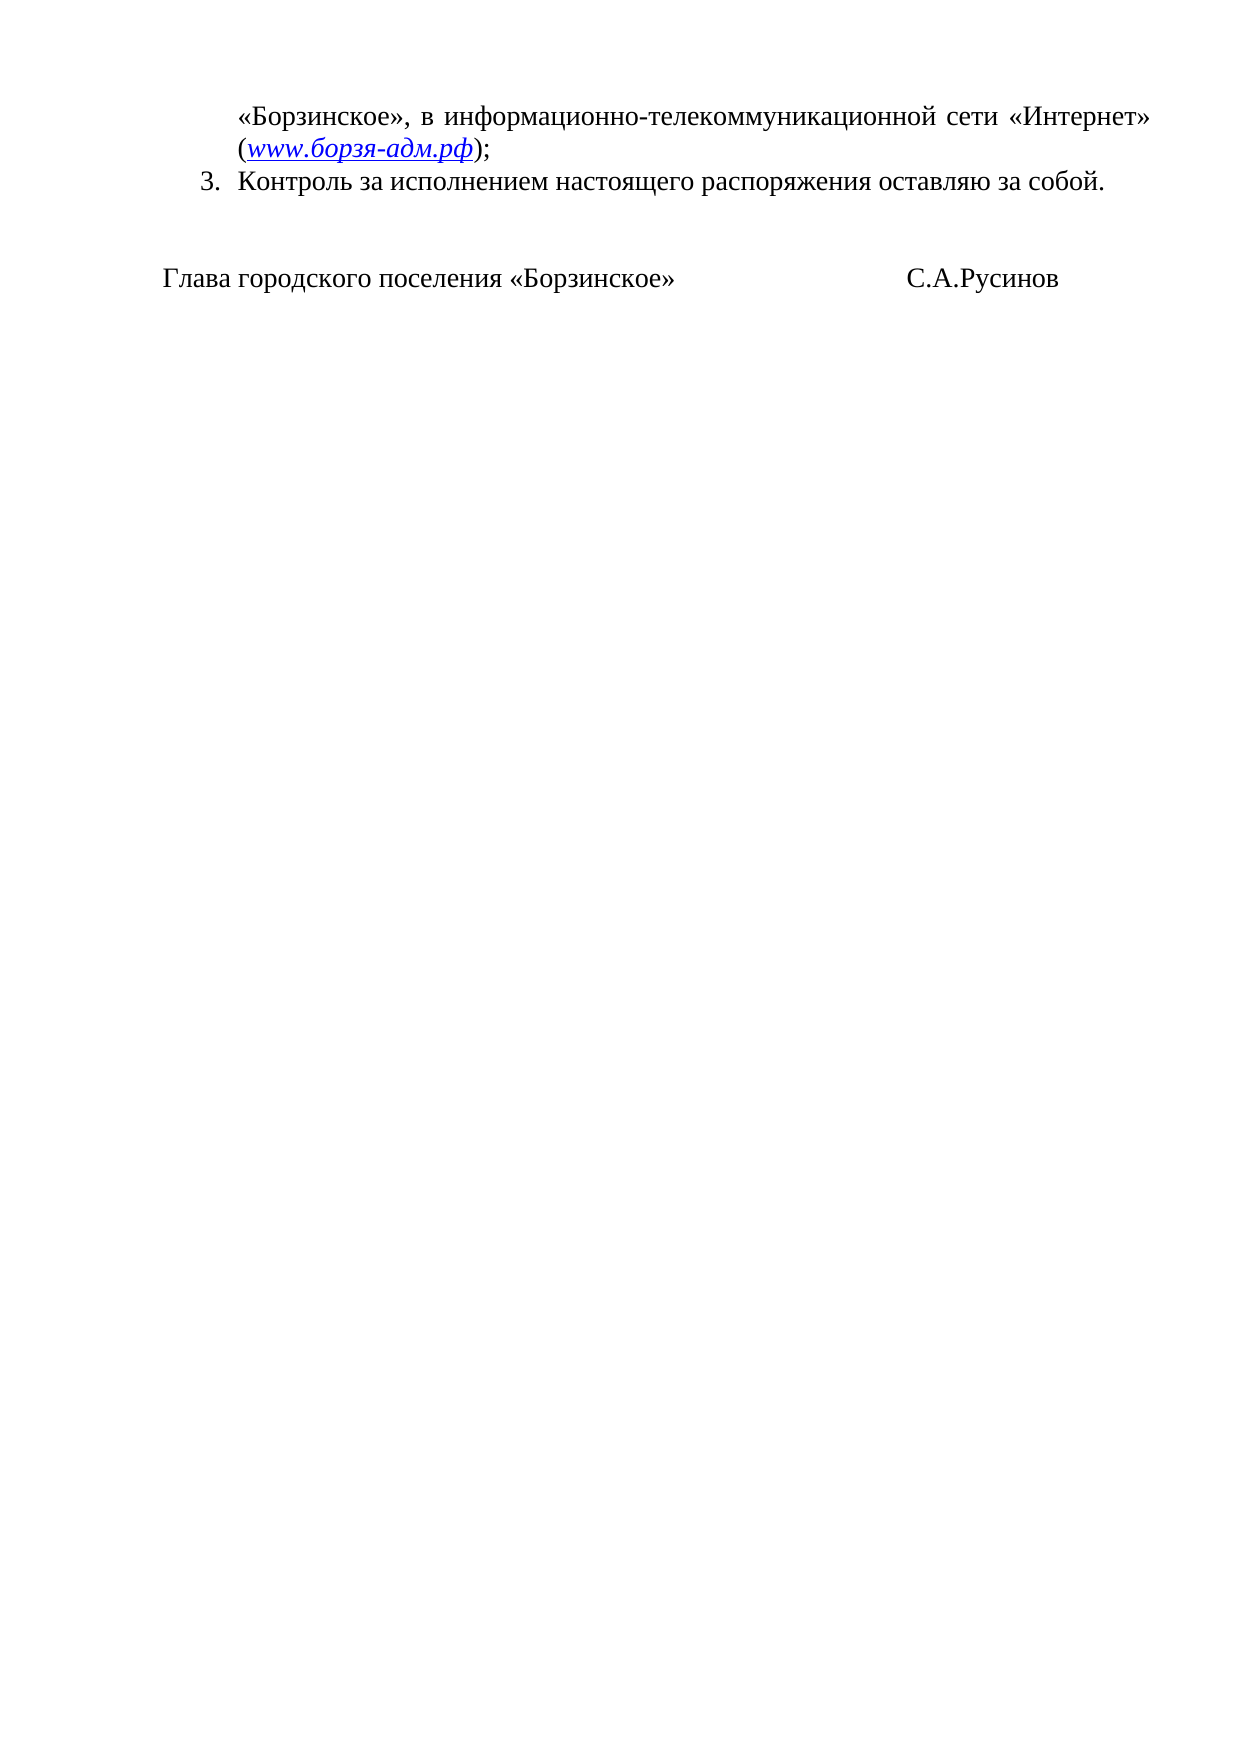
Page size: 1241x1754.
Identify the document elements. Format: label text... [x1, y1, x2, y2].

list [200, 99, 1152, 164]
text Глава городского поселения «Борзинское» С.А.Русинов [162, 261, 1152, 293]
list Контроль за исполнением настоящего распоряжения оставляю за собой. [200, 164, 1152, 196]
